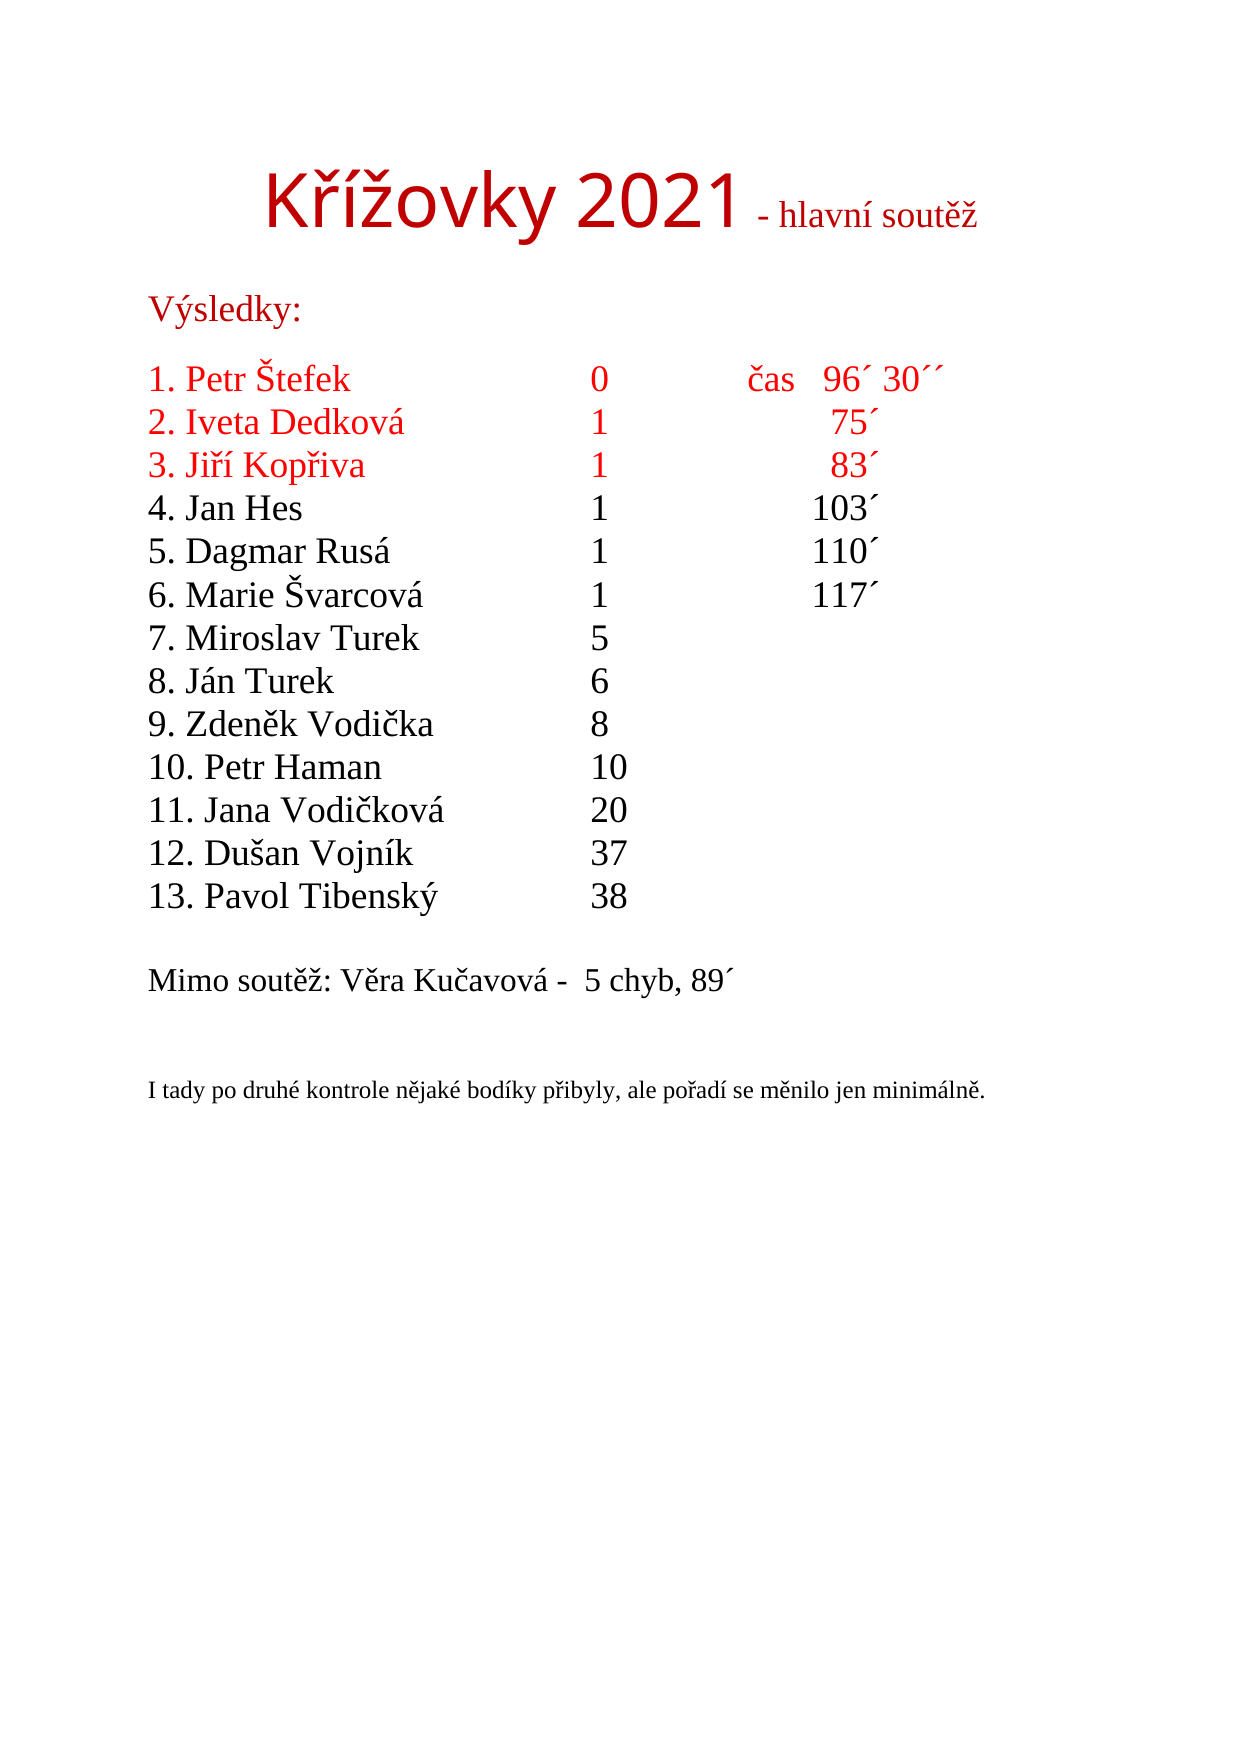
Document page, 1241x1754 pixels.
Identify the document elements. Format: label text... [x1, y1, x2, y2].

text 6. Marie Švarcová 1 117´ [148, 572, 1093, 615]
text 1. Petr Štefek 0 čas 96´ 30´´ [148, 356, 1093, 399]
text 8. Ján Turek 6 [148, 658, 1093, 701]
text 12. Dušan Vojník 37 [148, 831, 1093, 874]
text 9. Zdeněk Vodička 8 [148, 701, 1093, 744]
text 7. Miroslav Turek 5 [148, 615, 1093, 658]
text 3. Jiří Kopřiva 1 83´ [148, 443, 1093, 486]
text 5. Dagmar Rusá 1 110´ [148, 529, 1093, 572]
text Výsledky: [148, 286, 1093, 329]
text Křížovky 2021 - hlavní soutěž [148, 148, 1093, 250]
text 2. Iveta Dedková 1 75´ [148, 399, 1093, 443]
text Mimo soutěž: Věra Kučavová - 5 chyb, 89´ [148, 960, 1093, 998]
text 10. Petr Haman 10 [148, 744, 1093, 788]
text 13. Pavol Tibenský 38 [148, 874, 1093, 917]
text I tady po druhé kontrole nějaké bodíky přibyly, ale pořadí se měnilo jen minimálně. [148, 1075, 1093, 1104]
text 11. Jana Vodičková 20 [148, 788, 1093, 831]
text 4. Jan Hes 1 103´ [148, 486, 1093, 529]
